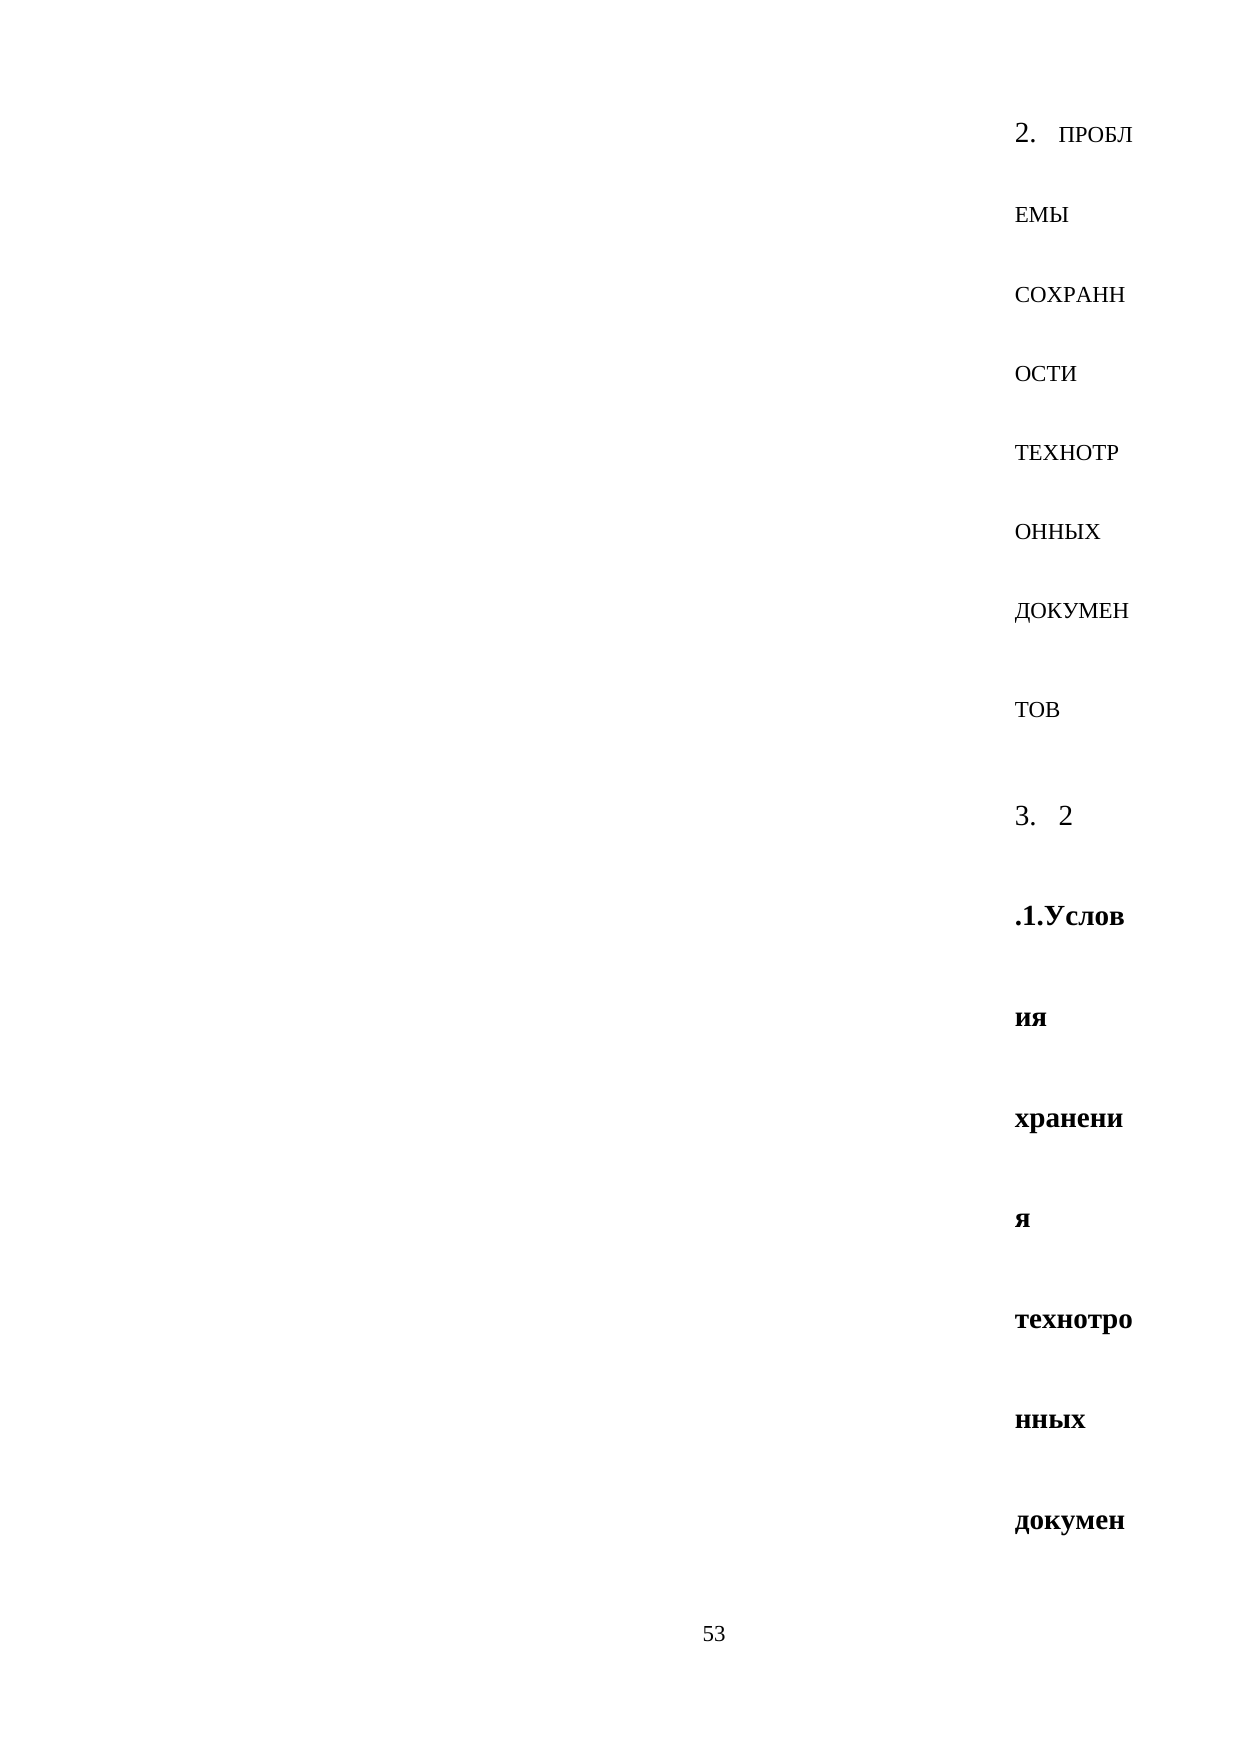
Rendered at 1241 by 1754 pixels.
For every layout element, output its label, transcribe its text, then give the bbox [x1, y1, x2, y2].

list ПРОБЛЕМЫ СОХРАННОСТИ ТЕХНОТРОННЫХ ДОКУМЕНТОВ [1014, 115, 1133, 724]
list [1014, 798, 1133, 1536]
